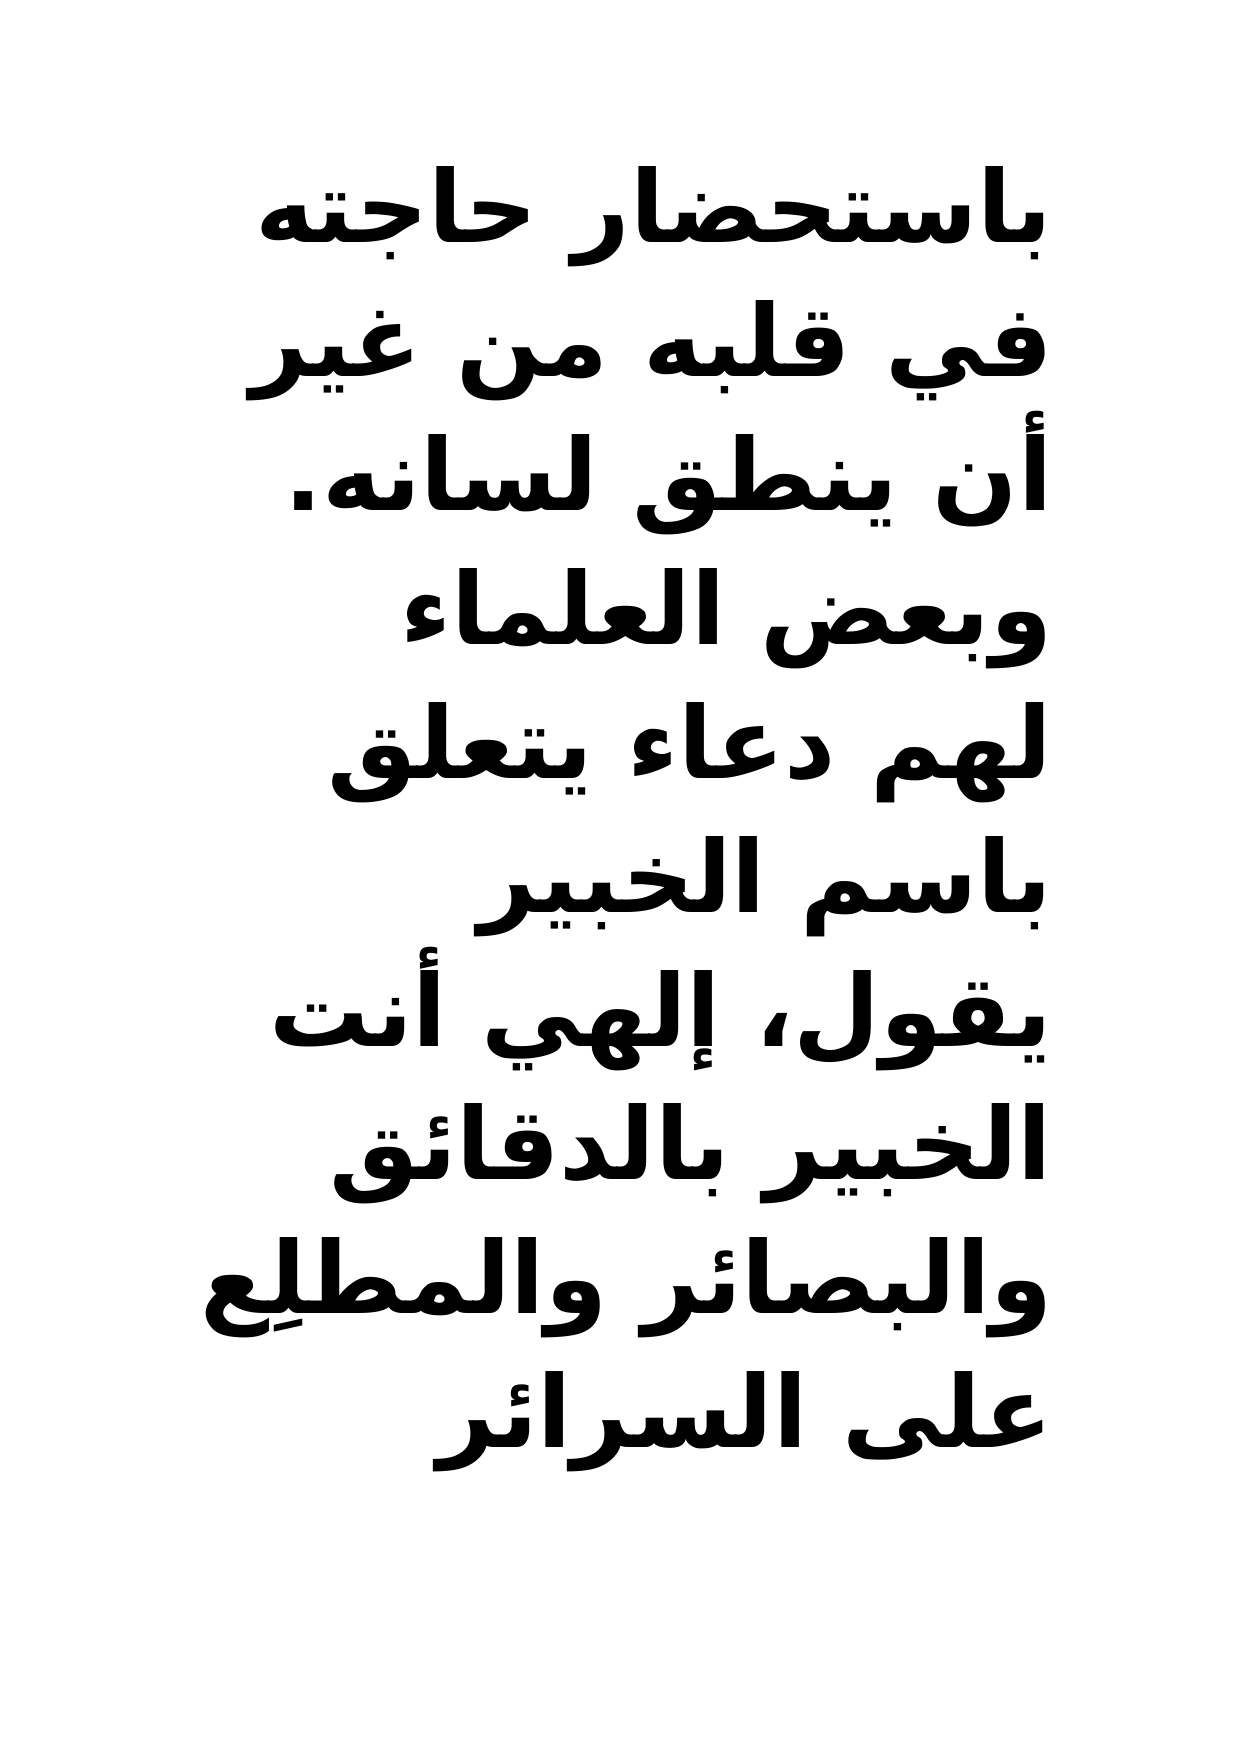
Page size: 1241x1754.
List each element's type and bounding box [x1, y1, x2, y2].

text [187, 150, 1053, 1471]
